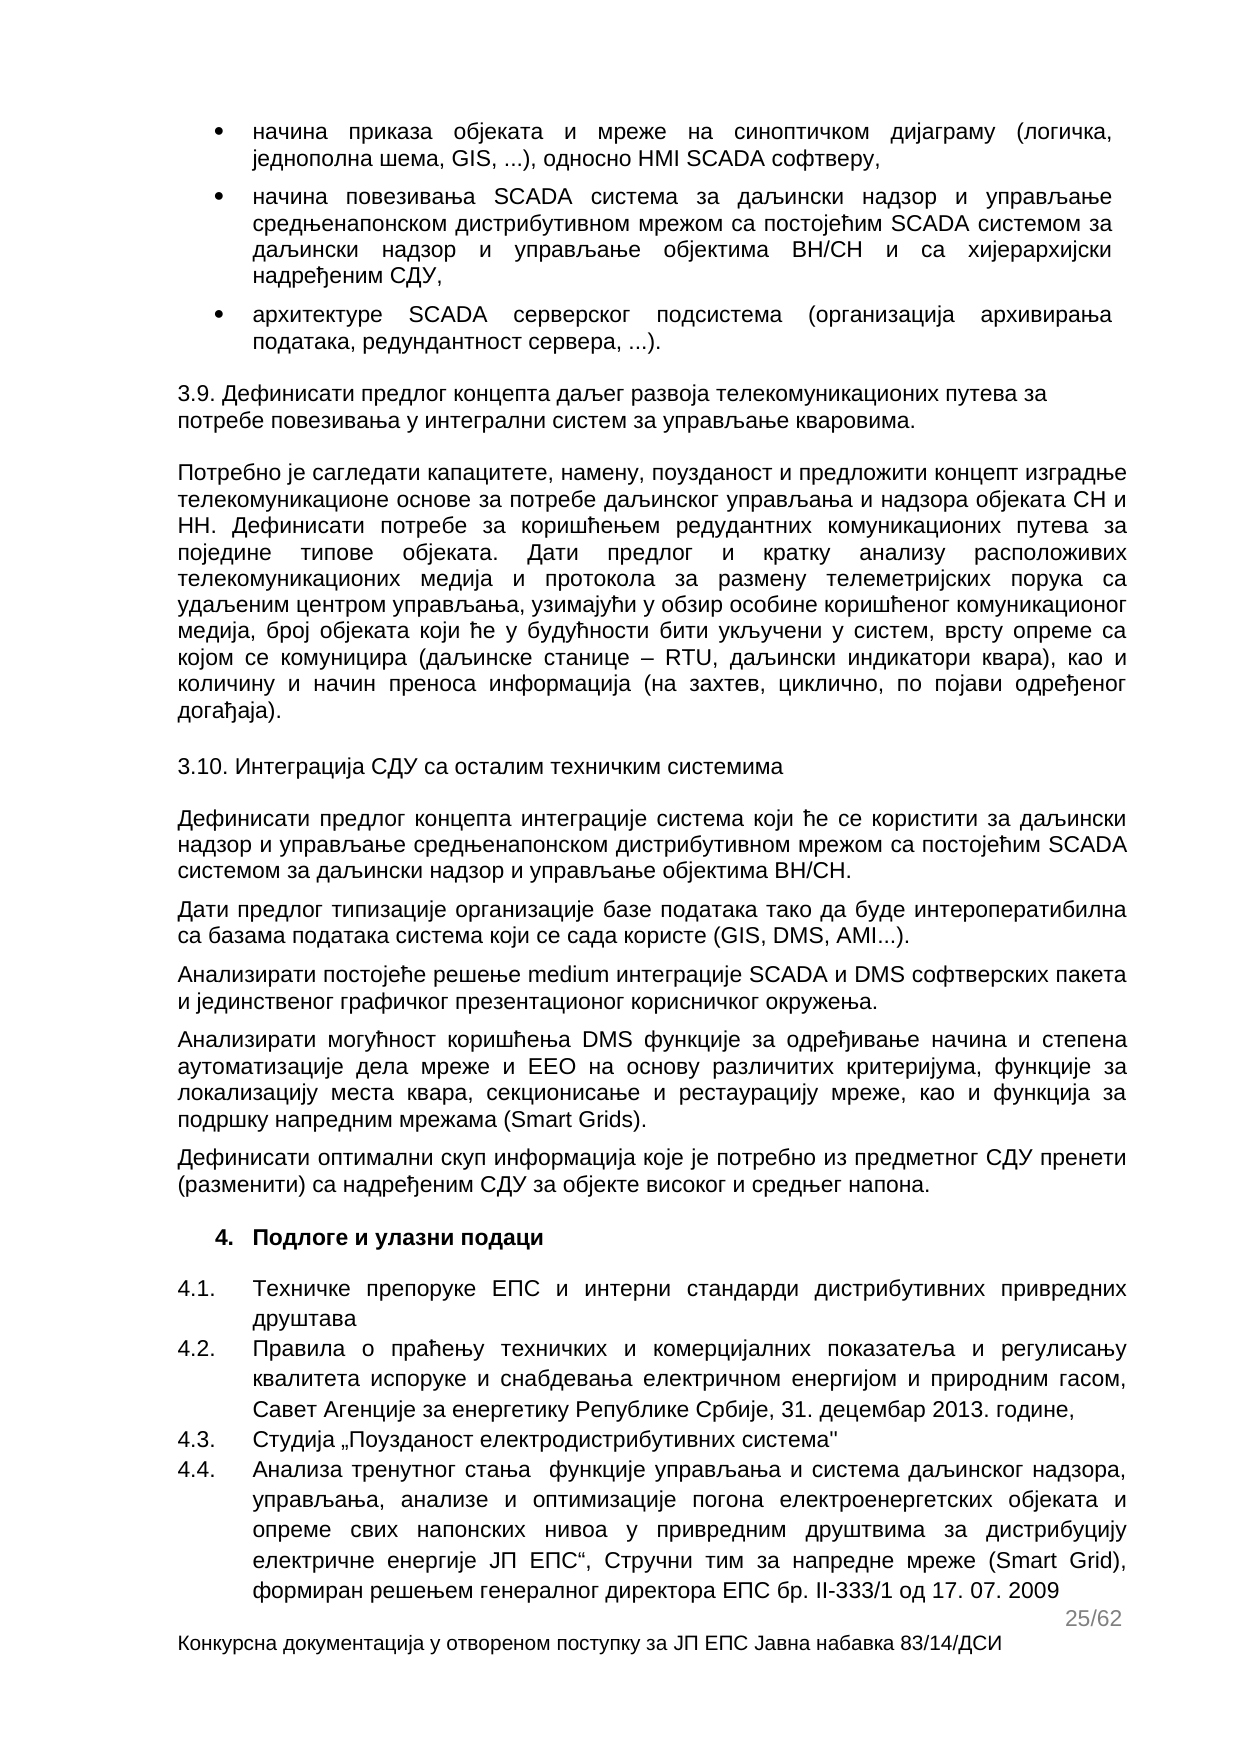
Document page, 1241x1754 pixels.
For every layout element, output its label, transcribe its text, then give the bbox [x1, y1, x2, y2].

list архитектуре SCADA серверског подсистема (организација архивирања података, редундантност сервера, ...). [215, 301, 1113, 354]
text Анализирати постојеће решење medium интеграције SCADA и DMS софтверских пакета и јединственог графичког презентационог корисничког окружења. [177, 961, 1127, 1014]
text Дефинисати предлог концепта интеграције система који ће се користити за даљински надзор и управљање средњенапонском дистрибутивном мрежом са постојећим SCADA системом за даљински надзор и управљање објектима ВН/СН. [177, 804, 1127, 883]
list Подлоге и улазни подаци [215, 1223, 1122, 1250]
text Дефинисати оптимални скуп информација које је потребно из предметног СДУ пренети (разменити) са надређеним СДУ за објекте високог и средњег напона. [177, 1144, 1127, 1197]
list Техничке препоруке ЕПС и интерни стандарди дистрибутивних привредних друштава [177, 1275, 1127, 1331]
text 3.10. Интеграција СДУ са осталим техничким системима [177, 753, 1127, 779]
text 3.9. Дефинисати предлог концепта даљег развоја телекомуникационих путева за потребе повезивања у интегрални систем за управљање кваровима. [177, 380, 1127, 433]
list Студија „Поузданост електродистрибутивних система'' [177, 1426, 1127, 1452]
list начина повезивања SCADA система за даљински надзор и управљање средњенапонском дистрибутивном мрежом са постојећим SCADA системом за даљински надзор и управљање објектима ВН/СН и са хијерархијски надређеним СДУ, [215, 183, 1113, 289]
text Анализирати могућност коришћења DMS функције за одређивање начина и степена аутоматизације дела мреже и ЕЕО на основу различитих критеријума, функције за локализацију места квара, секционисање и рестаурацију мреже, као и функција за подршку напредним мрежама (Smart Grids). [177, 1026, 1127, 1132]
text Дати предлог типизације организације базе података тако да буде интероператибилна са базама података система који се сада користе (GIS, DMS, AMI...). [177, 896, 1127, 949]
list Правила о праћењу техничких и комерцијалних показатеља и регулисању квалитета испоруке и снабдевања електричном енергијом и природним гасом, Савет Агенције за енергетику Републике Србије, 31. децембар 2013. године, [177, 1335, 1127, 1422]
text Потребно је сагледати капацитете, намену, поузданост и предложити концепт изградње телекомуникационе основе за потребе даљинског управљања и надзора објеката СН и НН. Дефинисати потребе за коришћењем редудантних комуникационих путева за поједине типове објеката. Дати предлог и кратку анализу расположивих телекомуникационих медија и протокола за размену телеметријских порука са удаљеним центром управљања, узимајући у обзир особине коришћеног комуникационог медија, број објеката који ће у будућности бити укључени у систем, врсту опреме са којом се комуницира (даљинске станице – RTU, даљински индикатори квара), као и количину и начин преноса информација (на захтев, циклично, по појави одређеног догађаја). [177, 459, 1127, 723]
list Анализа тренутног стања функције управљања и система даљинског надзора, управљања, анализе и оптимизације погона електроенергетских објеката и опреме свих напонских нивоа у привредним друштвима за дистрибуцију електричне енергије ЈП ЕПС“, Стручни тим за напредне мреже (Smart Grid), формиран решењем генералног директора ЕПС бр. II-333/1 од 17. 07. 2009 [177, 1456, 1127, 1603]
list начина приказа објеката и мреже на синоптичком дијаграму (логичка, једнополна шема, GIS, ...), односно HMI SCADA софтверу, [215, 118, 1113, 171]
